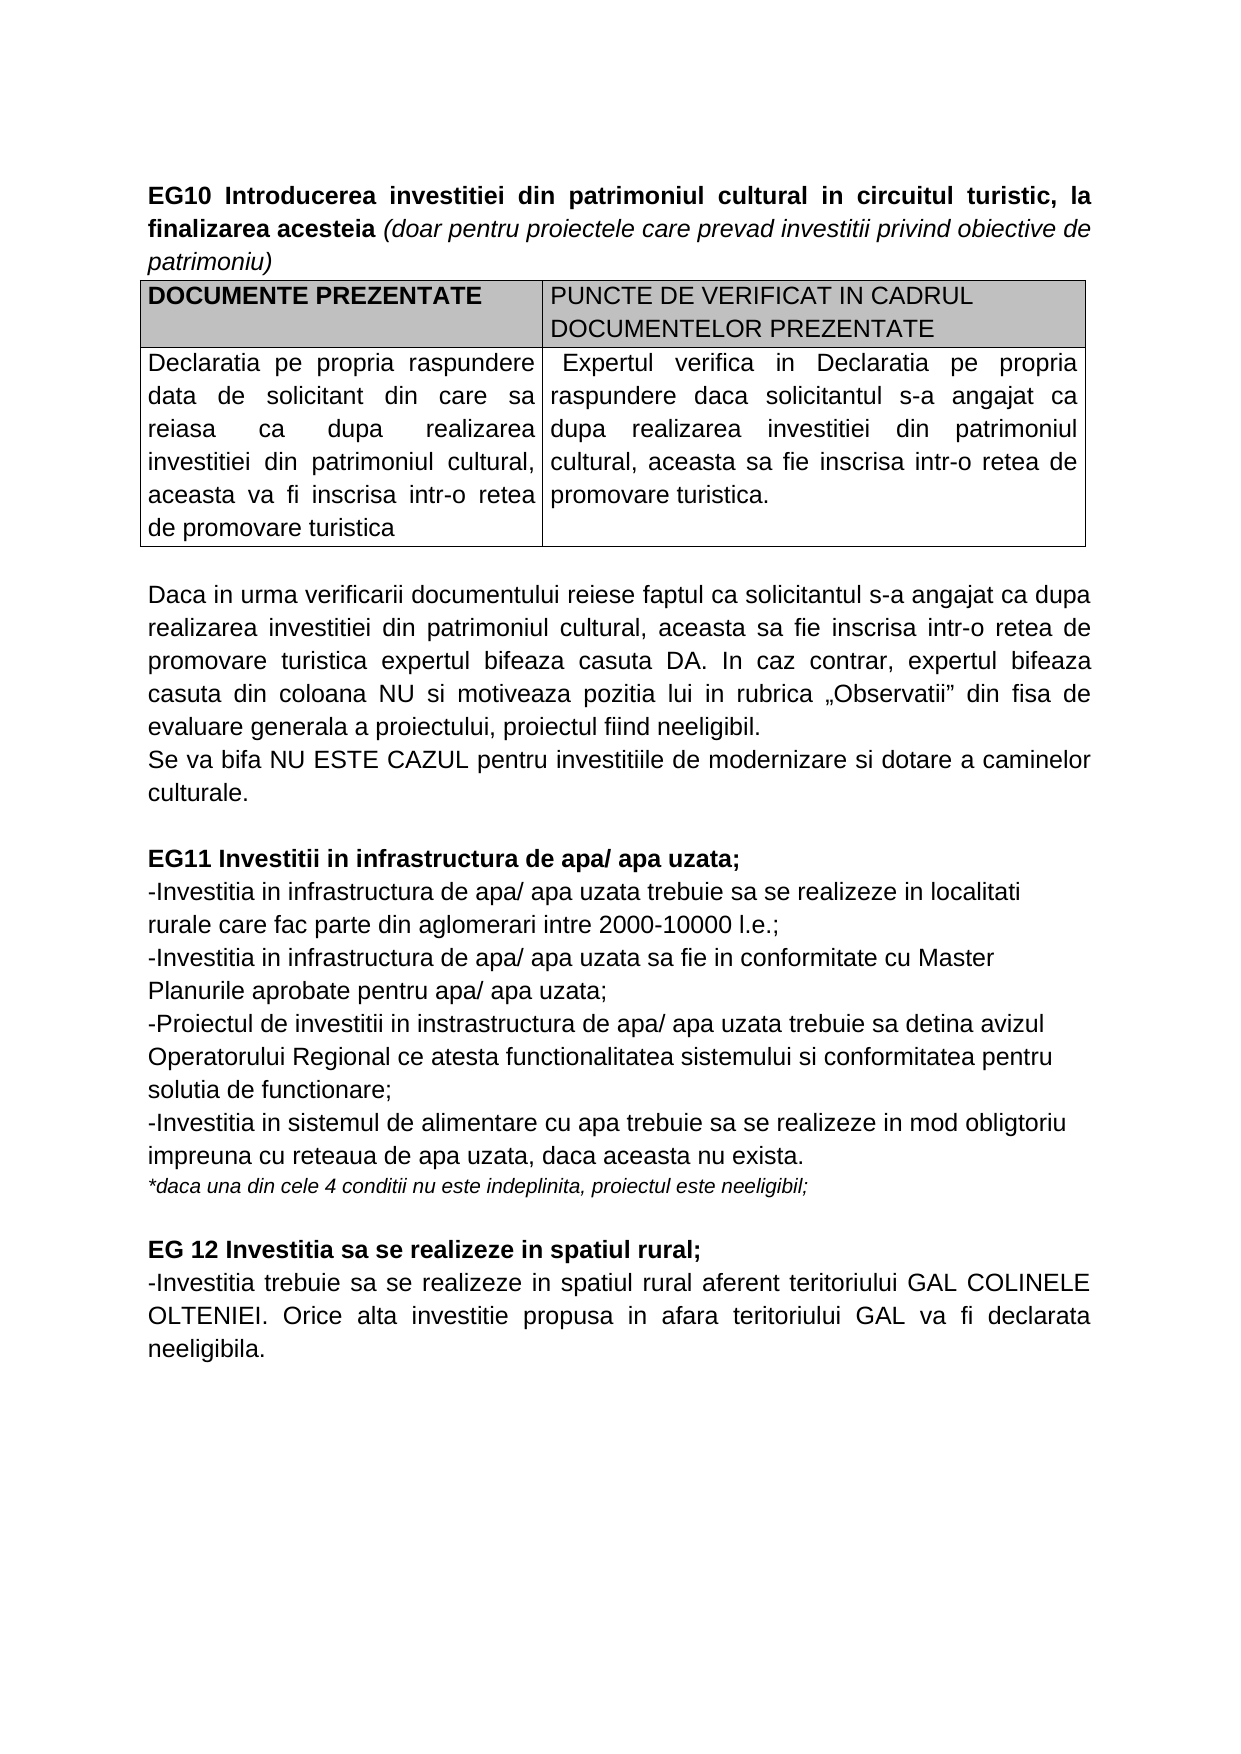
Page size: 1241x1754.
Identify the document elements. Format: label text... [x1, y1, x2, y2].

text Se va bifa NU ESTE CAZUL pentru investitiile de modernizare si dotare a caminelor culturale. [148, 745, 1093, 807]
text -Proiectul de investitii in instrastructura de apa/ apa uzata trebuie sa detina avizul Operatorului Regional ce atesta functionalitatea sistemului si conformitatea pentru solutia de functionare; [148, 1009, 1093, 1104]
text EG10 Introducerea investitiei din patrimoniul cultural in circuitul turistic, la finalizarea acesteia (doar pentru proiectele care prevad investitii privind obiective de patrimoniu) [148, 181, 1093, 275]
table_header DOCUMENTE PREZENTATE [141, 281, 542, 347]
text Daca in urma verificarii documentului reiese faptul ca solicitantul s-a angajat ca dupa realizarea investitiei din patrimoniul cultural, aceasta sa fie inscrisa intr-o retea de promovare turistica expertul bifeaza casuta DA. In caz contrar, expertul bifeaza casuta din coloana NU si motiveaza pozitia lui in rubrica „Observatii” din fisa de evaluare generala a proiectului, proiectul fiind neeligibil. [148, 580, 1093, 741]
text -Investitia trebuie sa se realizeze in spatiul rural aferent teritoriului GAL COLINELE OLTENIEI. Orice alta investitie propusa in afara teritoriului GAL va fi declarata neeligibila. [148, 1268, 1093, 1363]
text -Investitia in sistemul de alimentare cu apa trebuie sa se realizeze in mod obligtoriu impreuna cu reteaua de apa uzata, daca aceasta nu exista. [148, 1108, 1093, 1170]
text -Investitia in infrastructura de apa/ apa uzata trebuie sa se realizeze in localitati rurale care fac parte din aglomerari intre 2000-10000 l.e.; [148, 877, 1093, 939]
text *daca una din cele 4 conditii nu este indeplinita, proiectul este neeligibil; [148, 1174, 1093, 1198]
table_cell Declaratia pe propria raspundere data de solicitant din care sa reiasa ca dupa realizarea investitiei din patrimoniul cultural, aceasta va fi inscrisa intr-o retea de promovare turistica [141, 348, 542, 546]
text EG 12 Investitia sa se realizeze in spatiul rural; [148, 1235, 1093, 1264]
text EG11 Investitii in infrastructura de apa/ apa uzata; [148, 844, 1093, 873]
table_header PUNCTE DE VERIFICAT IN CADRUL DOCUMENTELOR PREZENTATE [543, 281, 1085, 347]
table_cell Expertul verifica in Declaratia pe propria raspundere daca solicitantul s-a angajat ca dupa realizarea investitiei din patrimoniul cultural, aceasta sa fie inscrisa intr-o retea de promovare turistica. [543, 348, 1085, 546]
text -Investitia in infrastructura de apa/ apa uzata sa fie in conformitate cu Master Planurile aprobate pentru apa/ apa uzata; [148, 943, 1093, 1005]
